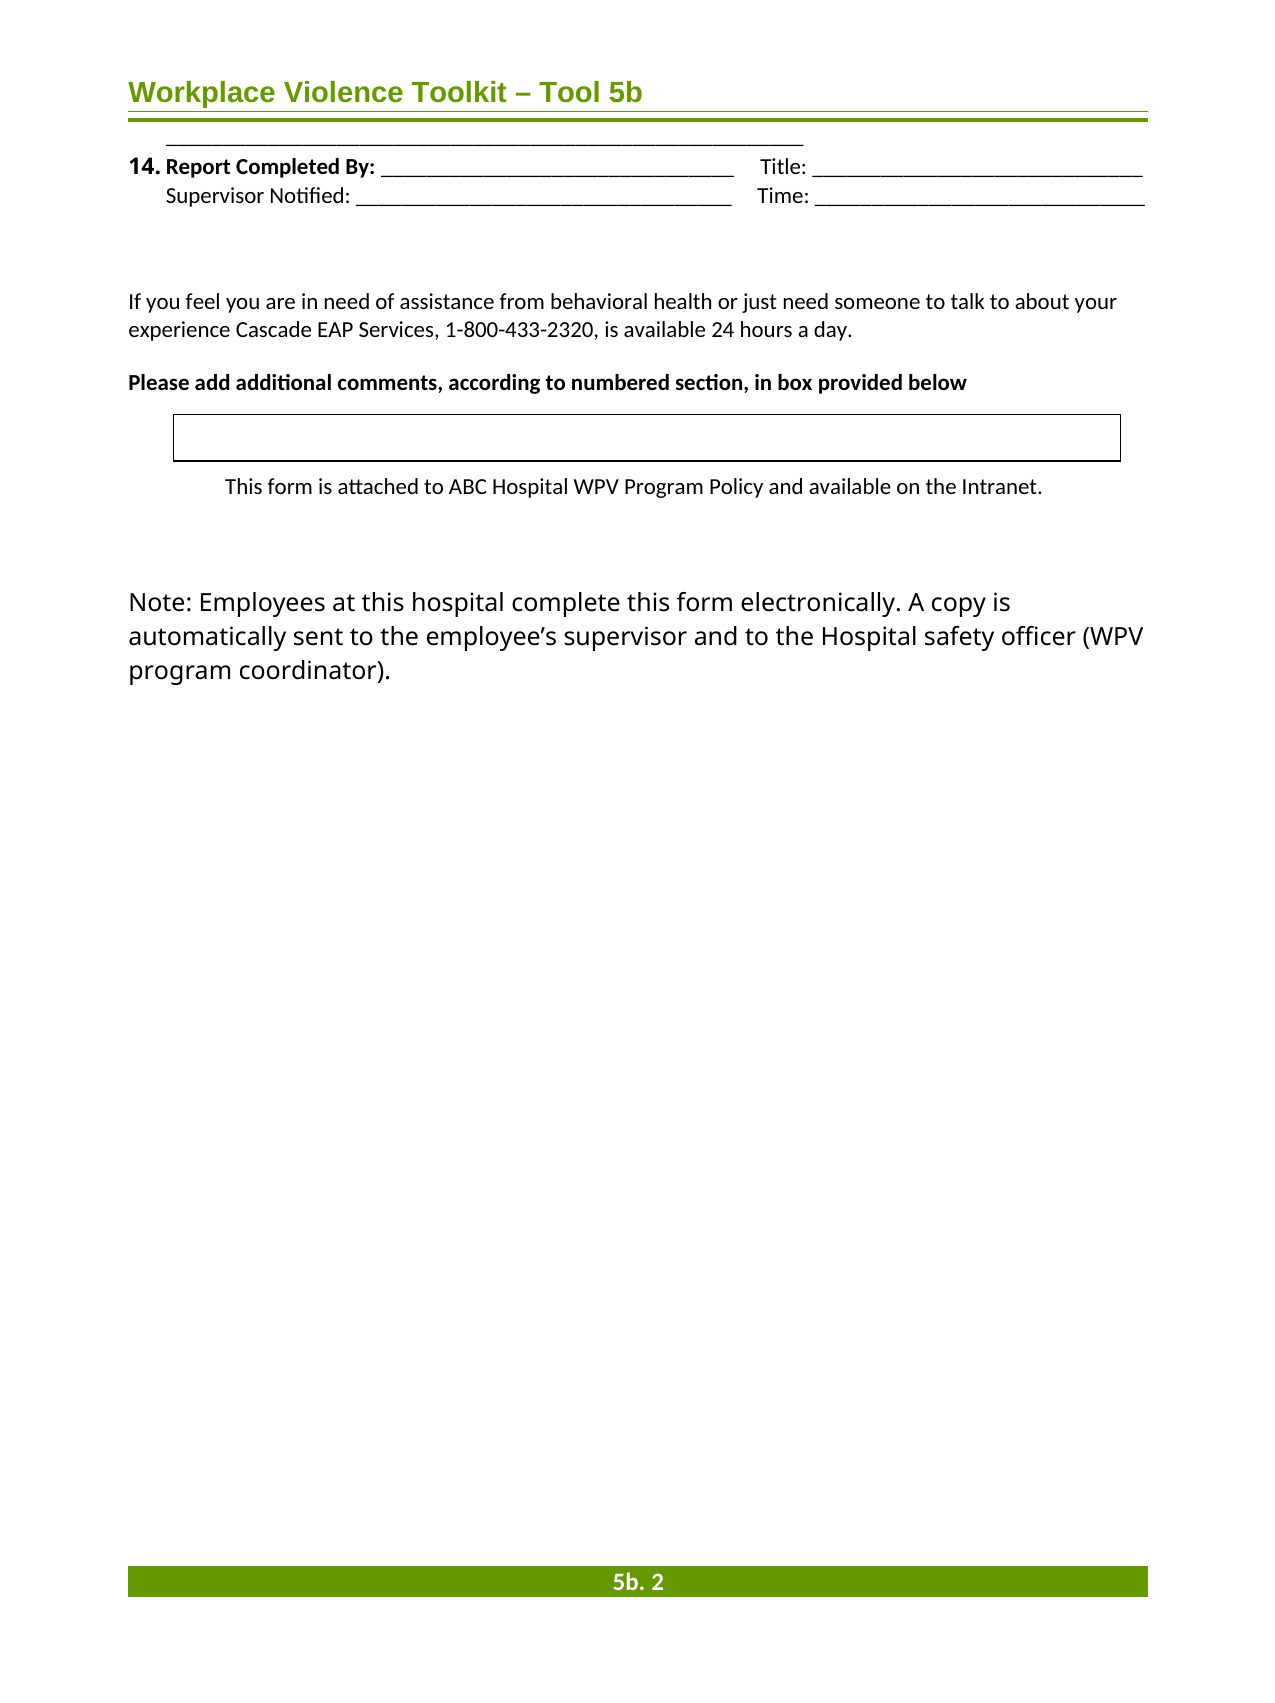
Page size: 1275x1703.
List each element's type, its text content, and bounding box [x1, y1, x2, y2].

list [128, 122, 1148, 149]
text If you feel you are in need of assistance from behavioral health or just need someone to talk to about your experience Cascade EAP Services, 1-800-433-2320, is available 24 hours a day. [128, 287, 1148, 343]
text Supervisor Notified: _________________________________ Time: _____________________________ [166, 181, 1148, 209]
text This form is attached to ABC Hospital WPV Program Policy and available on the Intranet. [128, 396, 1141, 500]
text Note: Employees at this hospital complete this form electronically. A copy is automatically sent to the employee’s supervisor and to the Hospital safety officer (WPV program coordinator). [128, 584, 1148, 686]
text Please add additional comments, according to numbered section, in box provided below [128, 368, 1141, 396]
list Report Completed By: _______________________________ Title: _____________________________ [128, 149, 1148, 181]
